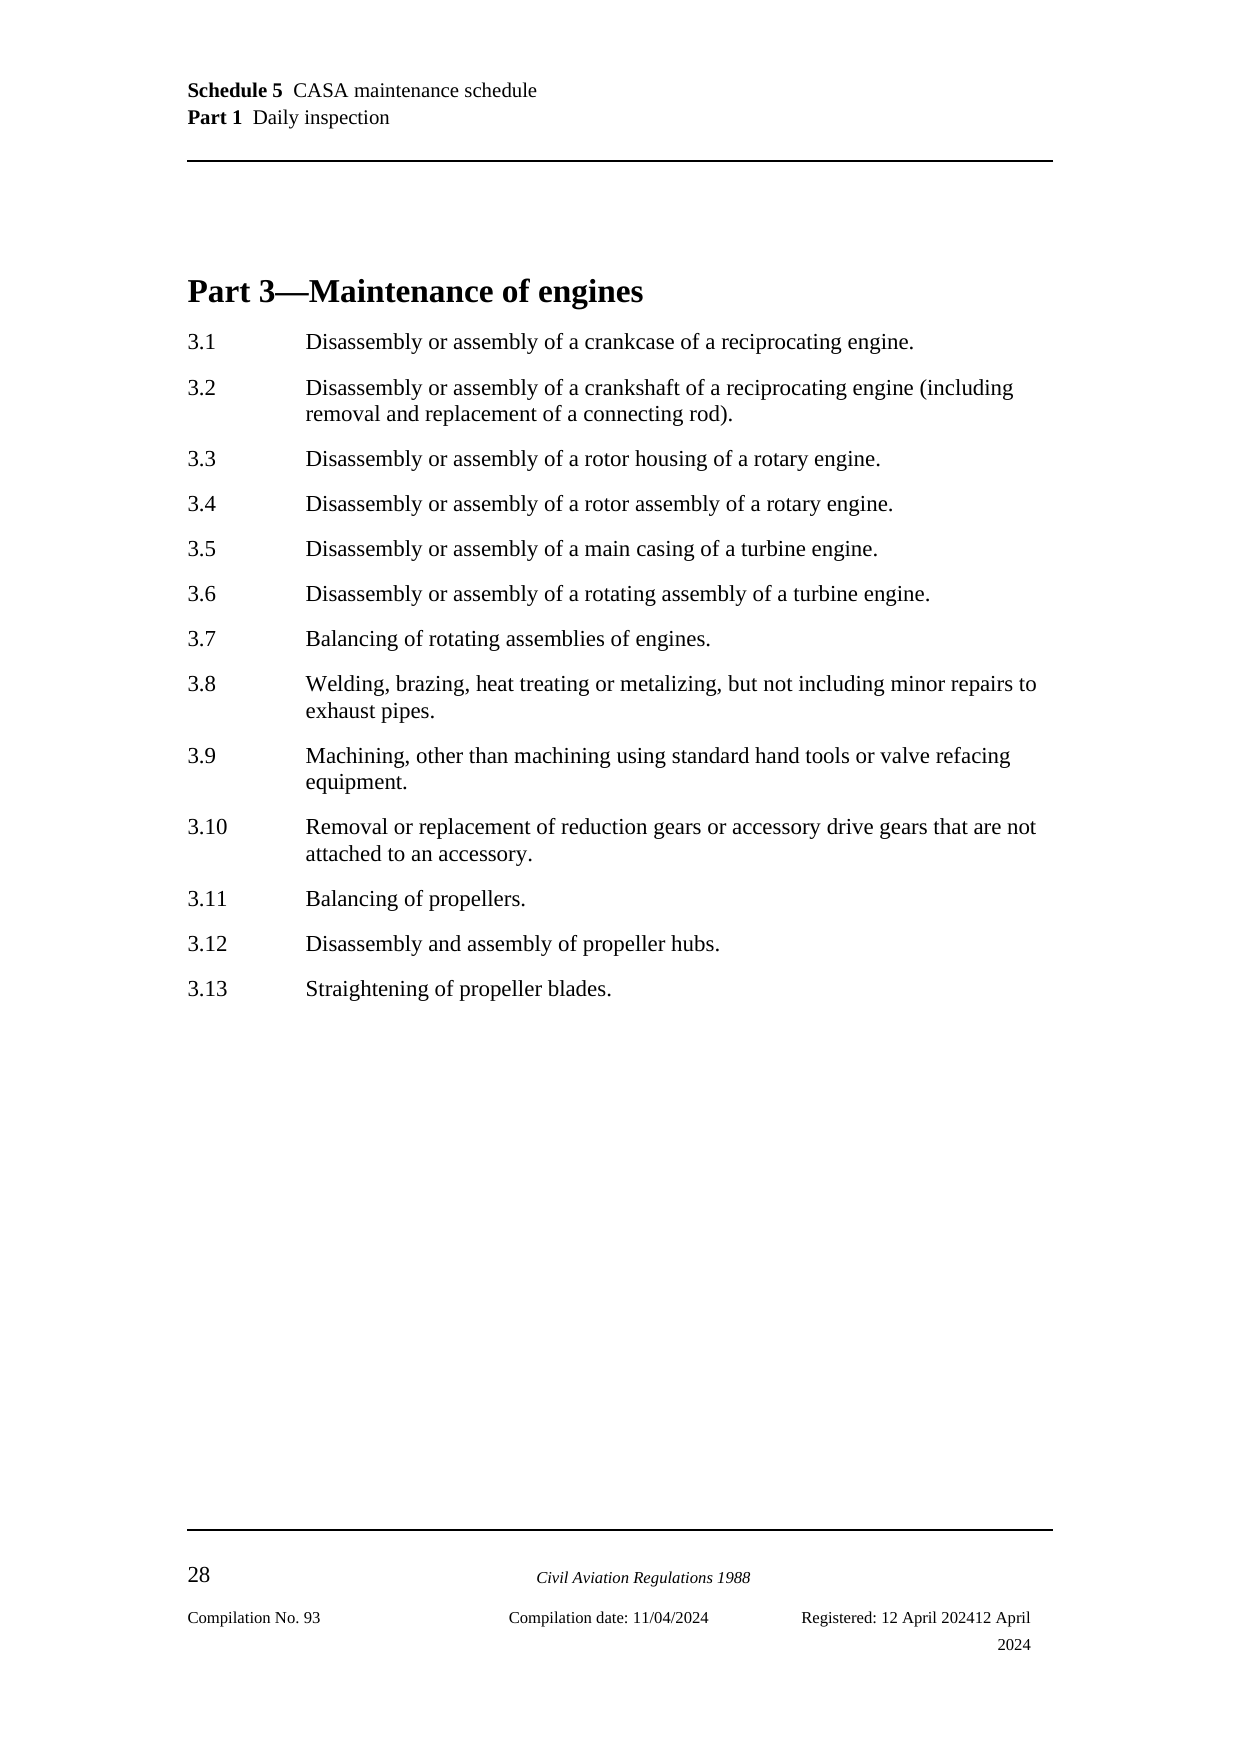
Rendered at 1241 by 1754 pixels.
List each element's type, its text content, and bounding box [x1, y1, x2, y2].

text 3.6 Disassembly or assembly of a rotating assembly of a turbine engine. [187, 580, 1053, 607]
text 3.1 Disassembly or assembly of a crankcase of a reciprocating engine. [187, 328, 1053, 355]
text 3.5 Disassembly or assembly of a main casing of a turbine engine. [187, 535, 1053, 562]
text 3.13 Straightening of propeller blades. [187, 975, 1053, 1001]
text 3.7 Balancing of rotating assemblies of engines. [187, 625, 1053, 652]
text 3.4 Disassembly or assembly of a rotor assembly of a rotary engine. [187, 490, 1053, 516]
text 3.3 Disassembly or assembly of a rotor housing of a rotary engine. [187, 445, 1053, 471]
text 3.8 Welding, brazing, heat treating or metalizing, but not including minor repairs to exhaust pipes. [187, 671, 1053, 723]
text 3.9 Machining, other than machining using standard hand tools or valve refacing equipment. [187, 742, 1053, 795]
text 3.11 Balancing of propellers. [187, 885, 1053, 911]
text Part 3—Maintenance of engines [187, 271, 1053, 310]
text 3.2 Disassembly or assembly of a crankshaft of a reciprocating engine (including removal and replacement of a connecting rod). [187, 373, 1053, 426]
text 3.10 Removal or replacement of reduction gears or accessory drive gears that are not attached to an accessory. [187, 813, 1053, 866]
text 3.12 Disassembly and assembly of propeller hubs. [187, 930, 1053, 956]
